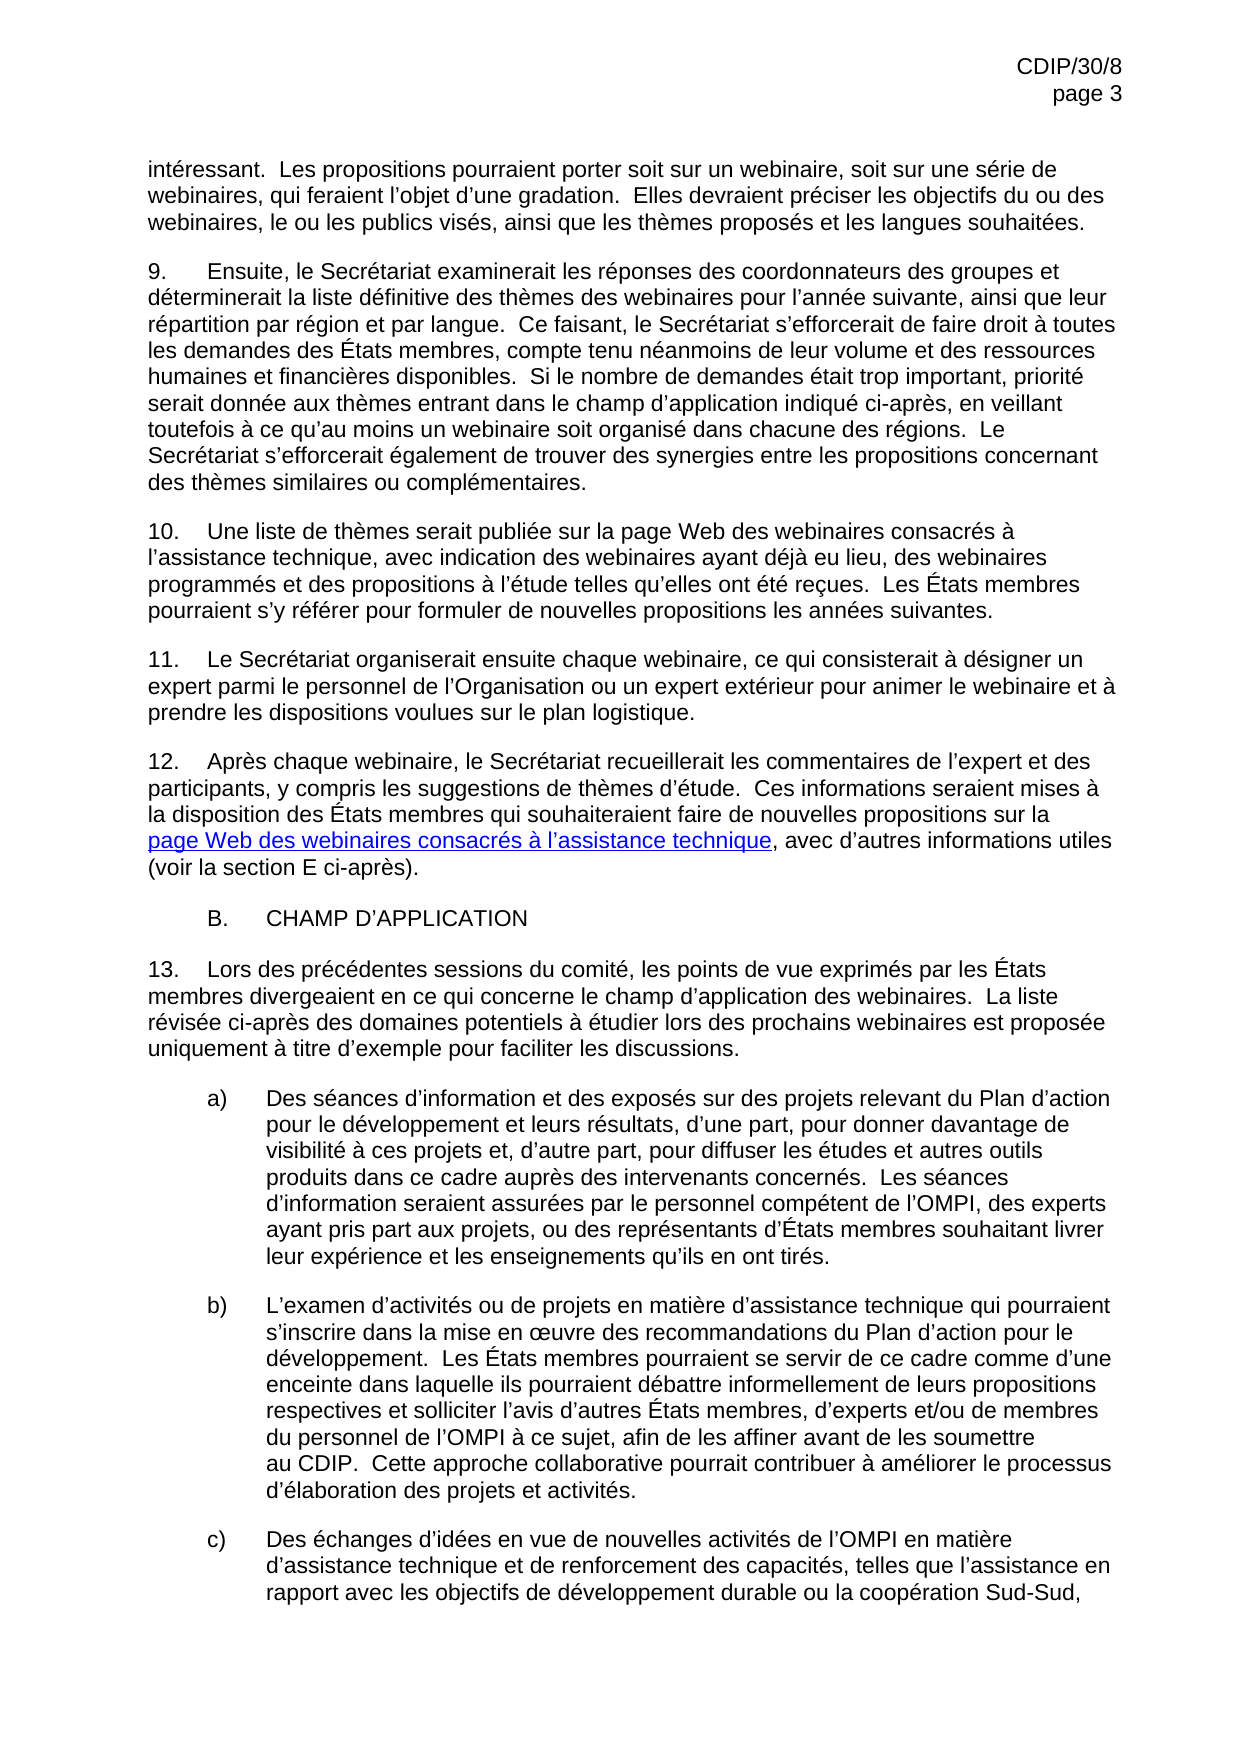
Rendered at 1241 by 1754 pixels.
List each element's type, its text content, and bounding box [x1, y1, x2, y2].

list Des séances d’information et des exposés sur des projets relevant du Plan d’action pour le développement et leurs résultats, d’une part, pour donner davantage de visibilité à ces projets et, d’autre part, pour diffuser les études et autres outils produits dans ce cadre auprès des intervenants concernés. Les séances d’information seraient assurées par le personnel compétent de l’OMPI, des experts ayant pris part aux projets, ou des représentants d’États membres souhaitant livrer leur expérience et les enseignements qu’ils en ont tirés. [207, 1085, 1122, 1269]
list L’examen d’activités ou de projets en matière d’assistance technique qui pourraient s’inscrire dans la mise en œuvre des recommandations du Plan d’action pour le développement. Les États membres pourraient se servir de ce cadre comme d’une enceinte dans laquelle ils pourraient débattre informellement de leurs propositions respectives et solliciter l’avis d’autres États membres, d’experts et/ou de membres du personnel de l’OMPI à ce sujet, afin de les affiner avant de les soumettre au CDIP. Cette approche collaborative pourrait contribuer à améliorer le processus d’élaboration des projets et activités. [207, 1292, 1122, 1503]
text Ensuite, le Secrétariat examinerait les réponses des coordonnateurs des groupes et déterminerait la liste définitive des thèmes des webinaires pour l’année suivante, ainsi que leur répartition par région et par langue. Ce faisant, le Secrétariat s’efforcerait de faire droit à toutes les demandes des États membres, compte tenu néanmoins de leur volume et des ressources humaines et financières disponibles. Si le nombre de demandes était trop important, priorité serait donnée aux thèmes entrant dans le champ d’application indiqué ci-après, en veillant toutefois à ce qu’au moins un webinaire soit organisé dans chacune des régions. Le Secrétariat s’efforcerait également de trouver des synergies entre les propositions concernant des thèmes similaires ou complémentaires. [148, 258, 1122, 495]
text Après chaque webinaire, le Secrétariat recueillerait les commentaires de l’expert et des participants, y compris les suggestions de thèmes d’étude. Ces informations seraient mises à la disposition des États membres qui souhaiteraient faire de nouvelles propositions sur la page Web des webinaires consacrés à l’assistance technique, avec d’autres informations utiles (voir la section E ci-après). [148, 748, 1122, 880]
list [207, 1526, 1122, 1605]
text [148, 156, 1122, 235]
text Une liste de thèmes serait publiée sur la page Web des webinaires consacrés à l’assistance technique, avec indication des webinaires ayant déjà eu lieu, des webinaires programmés et des propositions à l’étude telles qu’elles ont été reçues. Les États membres pourraient s’y référer pour formuler de nouvelles propositions les années suivantes. [148, 518, 1122, 623]
text Le Secrétariat organiserait ensuite chaque webinaire, ce qui consisterait à désigner un expert parmi le personnel de l’Organisation ou un expert extérieur pour animer le webinaire et à prendre les dispositions voulues sur le plan logistique. [148, 646, 1122, 725]
text Lors des précédentes sessions du comité, les points de vue exprimés par les États membres divergeaient en ce qui concerne le champ d’application des webinaires. La liste révisée ci-après des domaines potentiels à étudier lors des prochains webinaires est proposée uniquement à titre d’exemple pour faciliter les discussions. [148, 956, 1122, 1062]
subtitle Champ d’application [207, 905, 1122, 931]
